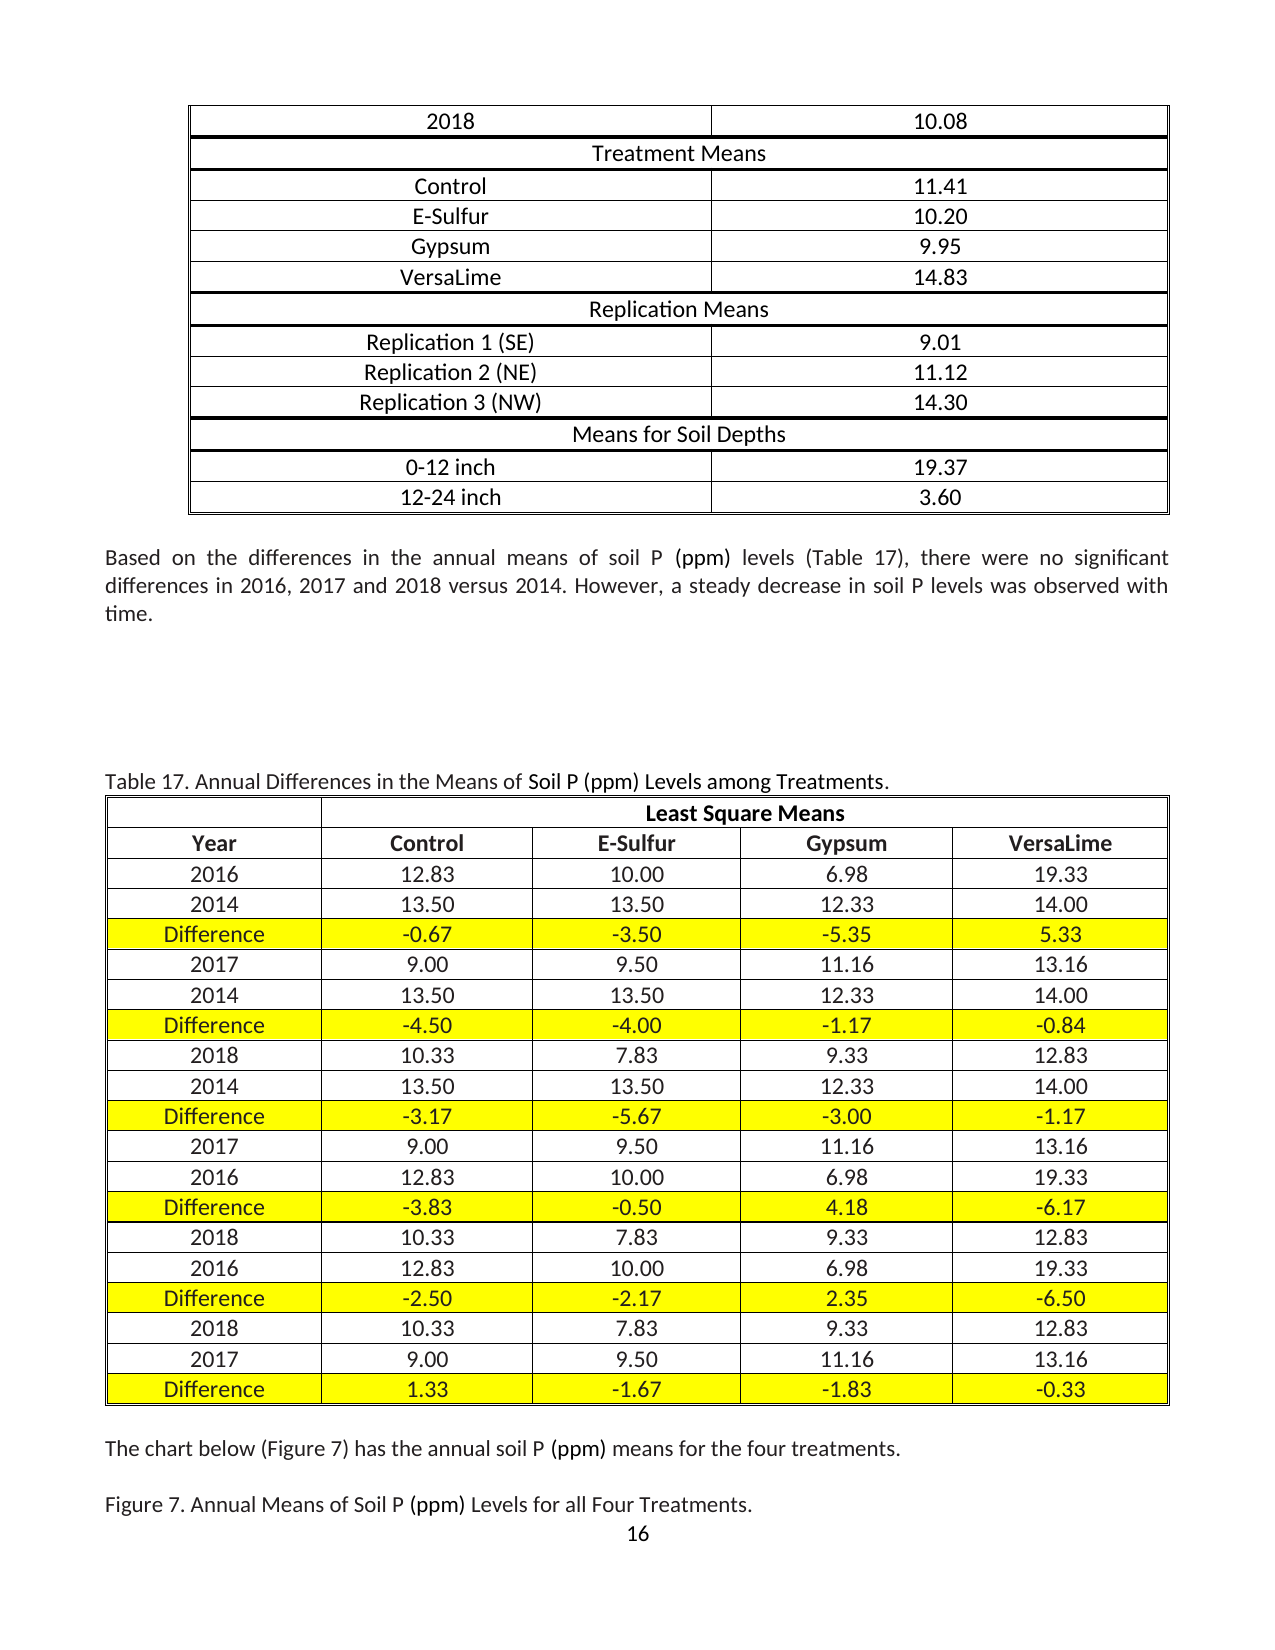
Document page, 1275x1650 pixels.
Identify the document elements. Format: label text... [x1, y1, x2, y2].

table_cell Gypsum [741, 828, 952, 858]
table_cell 2014 [108, 889, 321, 918]
table_cell 2016 [108, 1162, 321, 1191]
table_cell 11.16 [741, 1131, 952, 1161]
table_cell 10.00 [533, 1253, 740, 1282]
table_cell 2017 [108, 1131, 321, 1161]
table_cell 6.98 [741, 1162, 952, 1191]
table_cell E-Sulfur [533, 828, 740, 858]
table_cell -3.17 [322, 1101, 532, 1130]
text Figure 7. Annual Means of Soil P (ppm) Levels for all Four Treatments. [105, 1490, 1170, 1518]
table_cell 13.50 [322, 1071, 532, 1100]
table_cell 2017 [108, 1344, 321, 1373]
table_cell 11.41 [712, 171, 1167, 200]
table_cell Replication 1 (SE) [191, 327, 711, 356]
table_cell 2018 [108, 1313, 321, 1343]
table_cell 2017 [108, 950, 321, 979]
table_cell 10.33 [322, 1313, 532, 1343]
table_cell 9.33 [741, 1313, 952, 1343]
table_cell 2018 [191, 106, 711, 135]
table_cell -0.67 [322, 919, 532, 948]
table_cell Year [108, 828, 321, 858]
table_cell 19.37 [712, 452, 1167, 481]
table_cell 9.50 [533, 950, 740, 979]
table_cell 13.50 [322, 889, 532, 918]
table_cell 12.83 [322, 859, 532, 888]
table_cell -2.50 [322, 1283, 532, 1312]
table_cell 13.16 [953, 1131, 1167, 1161]
table_cell 19.33 [953, 1162, 1167, 1191]
table_cell 14.00 [953, 1071, 1167, 1100]
table_cell 2.35 [741, 1283, 952, 1312]
table_cell Replication Means [191, 294, 1167, 323]
table_cell 2014 [108, 980, 321, 1009]
table_cell -6.50 [953, 1283, 1167, 1312]
table_cell Difference [108, 1010, 321, 1039]
table_cell Difference [108, 1374, 321, 1403]
table_cell Replication 2 (NE) [191, 357, 711, 386]
table_cell 10.33 [322, 1223, 532, 1252]
table_cell 2016 [108, 1253, 321, 1282]
table_cell 9.33 [741, 1223, 952, 1252]
table_cell 13.16 [953, 1344, 1167, 1373]
text Based on the differences in the annual means of soil P (ppm) levels (Table 17), there were no significant differences in 2016, 2017 and 2018 versus 2014. However, a steady decrease in soil P levels was observed with time. [105, 543, 1170, 627]
table_cell 12.33 [741, 889, 952, 918]
table_cell 2014 [108, 1071, 321, 1100]
table_cell -0.50 [533, 1192, 740, 1221]
table_cell 6.98 [741, 859, 952, 888]
table_cell -1.17 [741, 1010, 952, 1039]
table_cell VersaLime [191, 262, 711, 291]
table_cell -4.50 [322, 1010, 532, 1039]
table_cell 13.50 [533, 889, 740, 918]
table_cell Control [191, 171, 711, 200]
table_cell 13.50 [322, 980, 532, 1009]
table_cell 11.12 [712, 357, 1167, 386]
table_cell 10.00 [533, 859, 740, 888]
table_cell Difference [108, 1283, 321, 1312]
table_cell 2018 [108, 1041, 321, 1070]
table_cell 12.83 [953, 1313, 1167, 1343]
table_cell 10.20 [712, 201, 1167, 230]
text Table 17. Annual Differences in the Means of Soil P (ppm) Levels among Treatments. [105, 767, 1170, 795]
table_cell -3.50 [533, 919, 740, 948]
table_cell 9.95 [712, 231, 1167, 261]
table_cell 9.01 [712, 327, 1167, 356]
table_cell -1.67 [533, 1374, 740, 1403]
table_cell 14.30 [712, 387, 1167, 416]
table_cell 3.60 [712, 482, 1167, 512]
table_cell Treatment Means [191, 139, 1167, 168]
table_cell 7.83 [533, 1041, 740, 1070]
table_cell Difference [108, 1192, 321, 1221]
table_cell 6.98 [741, 1253, 952, 1282]
table_cell 9.33 [741, 1041, 952, 1070]
table_cell 1.33 [322, 1374, 532, 1403]
table_cell 13.50 [533, 1071, 740, 1100]
table_header [108, 798, 321, 827]
table_cell Difference [108, 1101, 321, 1130]
table_cell 12-24 inch [191, 482, 711, 512]
table_cell Means for Soil Depths [191, 420, 1167, 449]
table_cell 2016 [108, 859, 321, 888]
table_cell Control [322, 828, 532, 858]
table_cell 14.83 [712, 262, 1167, 291]
table_cell Gypsum [191, 231, 711, 261]
table_cell 10.00 [533, 1162, 740, 1191]
table_cell 2018 [108, 1223, 321, 1252]
table_cell -2.17 [533, 1283, 740, 1312]
table_cell -0.33 [953, 1374, 1167, 1403]
table_cell -1.17 [953, 1101, 1167, 1130]
table_cell Replication 3 (NW) [191, 387, 711, 416]
table_cell 12.83 [953, 1041, 1167, 1070]
table_cell 12.83 [322, 1253, 532, 1282]
table_cell -3.83 [322, 1192, 532, 1221]
table_cell -5.67 [533, 1101, 740, 1130]
table_header Least Square Means [322, 798, 1167, 827]
table_cell 14.00 [953, 889, 1167, 918]
text The chart below (Figure 7) has the annual soil P (ppm) means for the four treatments. [105, 1434, 1170, 1462]
table_cell -3.00 [741, 1101, 952, 1130]
table_cell 5.33 [953, 919, 1167, 948]
table_cell -0.84 [953, 1010, 1167, 1039]
table_cell 14.00 [953, 980, 1167, 1009]
table_cell 0-12 inch [191, 452, 711, 481]
table_cell 7.83 [533, 1313, 740, 1343]
table_cell 19.33 [953, 1253, 1167, 1282]
table_cell 9.00 [322, 1131, 532, 1161]
table_cell 7.83 [533, 1223, 740, 1252]
table_cell VersaLime [953, 828, 1167, 858]
table_cell 13.50 [533, 980, 740, 1009]
table_cell -6.17 [953, 1192, 1167, 1221]
table_cell 12.33 [741, 1071, 952, 1100]
table_cell 12.83 [322, 1162, 532, 1191]
table_cell 10.33 [322, 1041, 532, 1070]
table_cell 9.50 [533, 1131, 740, 1161]
table_cell 9.50 [533, 1344, 740, 1373]
table_cell 10.08 [712, 106, 1167, 135]
table_cell -1.83 [741, 1374, 952, 1403]
table_cell 4.18 [741, 1192, 952, 1221]
table_cell 13.16 [953, 950, 1167, 979]
table_cell 11.16 [741, 1344, 952, 1373]
table_cell 12.33 [741, 980, 952, 1009]
table_cell 12.83 [953, 1223, 1167, 1252]
table_cell Difference [108, 919, 321, 948]
table_cell -5.35 [741, 919, 952, 948]
table_cell E-Sulfur [191, 201, 711, 230]
table_cell 9.00 [322, 1344, 532, 1373]
table_cell 9.00 [322, 950, 532, 979]
table_cell 19.33 [953, 859, 1167, 888]
table_cell 11.16 [741, 950, 952, 979]
table_cell -4.00 [533, 1010, 740, 1039]
